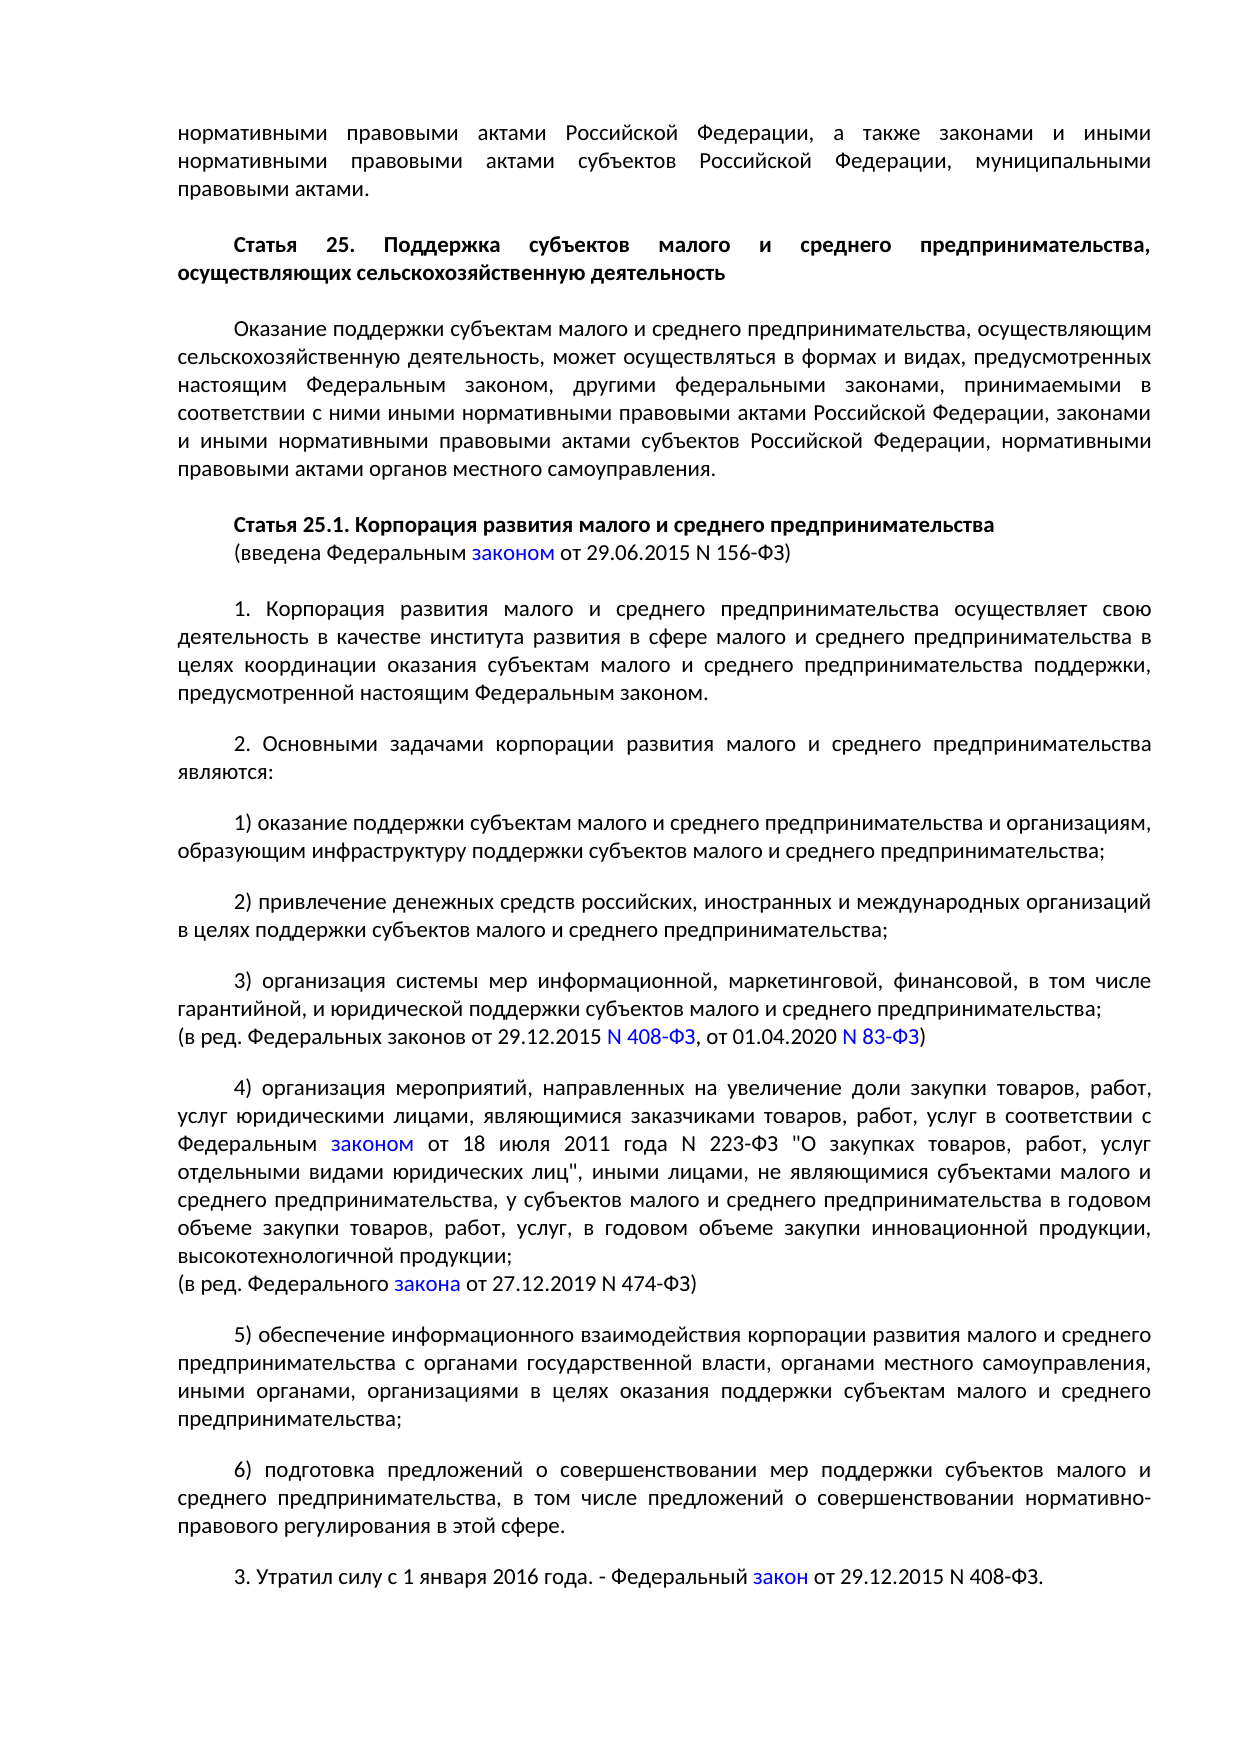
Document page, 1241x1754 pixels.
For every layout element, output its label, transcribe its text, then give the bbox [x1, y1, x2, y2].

text 6) подготовка предложений о совершенствовании мер поддержки субъектов малого и среднего предпринимательства, в том числе предложений о совершенствовании нормативно-правового регулирования в этой сфере. [177, 1455, 1152, 1539]
text 2) привлечение денежных средств российских, иностранных и международных организаций в целях поддержки субъектов малого и среднего предпринимательства; [177, 887, 1152, 943]
title Статья 25.1. Корпорация развития малого и среднего предпринимательства [177, 510, 1152, 538]
text 4) организация мероприятий, направленных на увеличение доли закупки товаров, работ, услуг юридическими лицами, являющимися заказчиками товаров, работ, услуг в соответствии с Федеральным законом от 18 июля 2011 года N 223-ФЗ "О закупках товаров, работ, услуг отдельными видами юридических лиц", иными лицами, не являющимися субъектами малого и среднего предпринимательства, у субъектов малого и среднего предпринимательства в годовом объеме закупки товаров, работ, услуг, в годовом объеме закупки инновационной продукции, высокотехнологичной продукции; [177, 1073, 1152, 1269]
text (в ред. Федерального закона от 27.12.2019 N 474-ФЗ) [177, 1269, 1152, 1297]
title Статья 25. Поддержка субъектов малого и среднего предпринимательства, осуществляющих сельскохозяйственную деятельность [177, 230, 1152, 286]
text 3) организация системы мер информационной, маркетинговой, финансовой, в том числе гарантийной, и юридической поддержки субъектов малого и среднего предпринимательства; [177, 966, 1152, 1022]
text 5) обеспечение информационного взаимодействия корпорации развития малого и среднего предпринимательства с органами государственной власти, органами местного самоуправления, иными органами, организациями в целях оказания поддержки субъектам малого и среднего предпринимательства; [177, 1320, 1152, 1432]
text (в ред. Федеральных законов от 29.12.2015 N 408-ФЗ, от 01.04.2020 N 83-ФЗ) [177, 1022, 1152, 1050]
text 1. Корпорация развития малого и среднего предпринимательства осуществляет свою деятельность в качестве института развития в сфере малого и среднего предпринимательства в целях координации оказания субъектам малого и среднего предпринимательства поддержки, предусмотренной настоящим Федеральным законом. [177, 594, 1152, 707]
text Оказание поддержки субъектам малого и среднего предпринимательства, осуществляющим сельскохозяйственную деятельность, может осуществляться в формах и видах, предусмотренных настоящим Федеральным законом, другими федеральными законами, принимаемыми в соответствии с ними иными нормативными правовыми актами Российской Федерации, законами и иными нормативными правовыми актами субъектов Российской Федерации, нормативными правовыми актами органов местного самоуправления. [177, 314, 1152, 482]
text 1) оказание поддержки субъектам малого и среднего предпринимательства и организациям, образующим инфраструктуру поддержки субъектов малого и среднего предпринимательства; [177, 808, 1152, 864]
text 3. Утратил силу с 1 января 2016 года. - Федеральный закон от 29.12.2015 N 408-ФЗ. [177, 1562, 1152, 1590]
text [177, 118, 1152, 202]
text 2. Основными задачами корпорации развития малого и среднего предпринимательства являются: [177, 729, 1152, 786]
text (введена Федеральным законом от 29.06.2015 N 156-ФЗ) [177, 538, 1152, 566]
